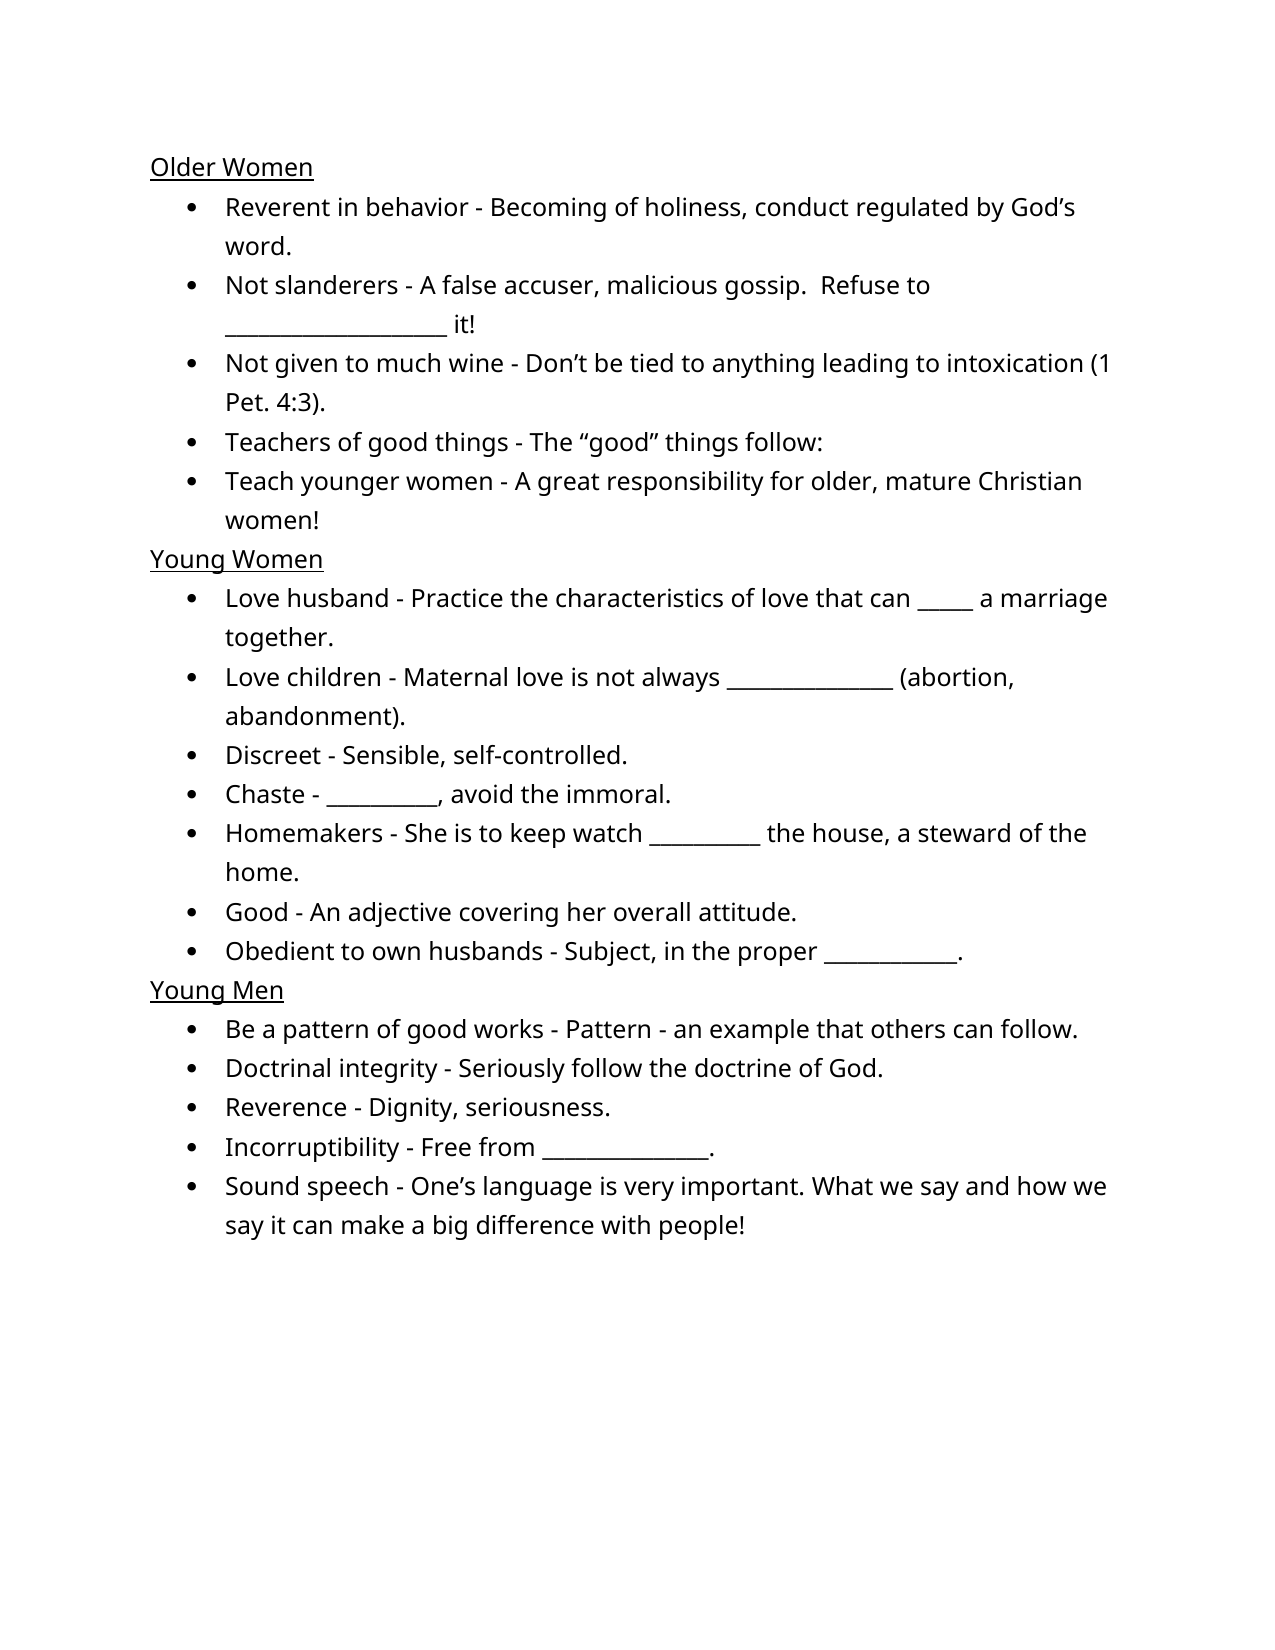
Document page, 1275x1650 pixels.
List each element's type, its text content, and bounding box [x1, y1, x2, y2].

list Sound speech - One’s language is very important. What we say and how we say it can make a big difference with people! [187, 1168, 1125, 1242]
list Reverence - Dignity, seriousness. [187, 1090, 1125, 1124]
text Young Men [150, 972, 1125, 1007]
list Reverent in behavior - Becoming of holiness, conduct regulated by God’s word. [187, 189, 1125, 262]
list Incorruptibility - Free from _______________. [187, 1129, 1125, 1163]
list Homemakers - She is to keep watch __________ the house, a steward of the home. [187, 816, 1125, 889]
list Love husband - Practice the characteristics of love that can _____ a marriage together. [187, 581, 1125, 654]
list Doctrinal integrity - Seriously follow the doctrine of God. [187, 1051, 1125, 1085]
list Chaste - __________, avoid the immoral. [187, 777, 1125, 811]
text Older Women [150, 150, 1125, 184]
text Young Women [150, 542, 1125, 576]
list Discreet - Sensible, self-controlled. [187, 737, 1125, 772]
list Good - An adjective covering her overall attitude. [187, 894, 1125, 928]
list Not given to much wine - Don’t be tied to anything leading to intoxication (1 Pet. 4:3). [187, 346, 1125, 419]
list Obedient to own husbands - Subject, in the proper ____________. [187, 933, 1125, 967]
list Teach younger women - A great responsibility for older, mature Christian women! [187, 463, 1125, 537]
list Not slanderers - A false accuser, malicious gossip. Refuse to ____________________ it! [187, 267, 1125, 341]
list Love children - Maternal love is not always _______________ (abortion, abandonment). [187, 659, 1125, 732]
list Teachers of good things - The “good” things follow: [187, 424, 1125, 458]
list Be a pattern of good works - Pattern - an example that others can follow. [187, 1012, 1125, 1046]
